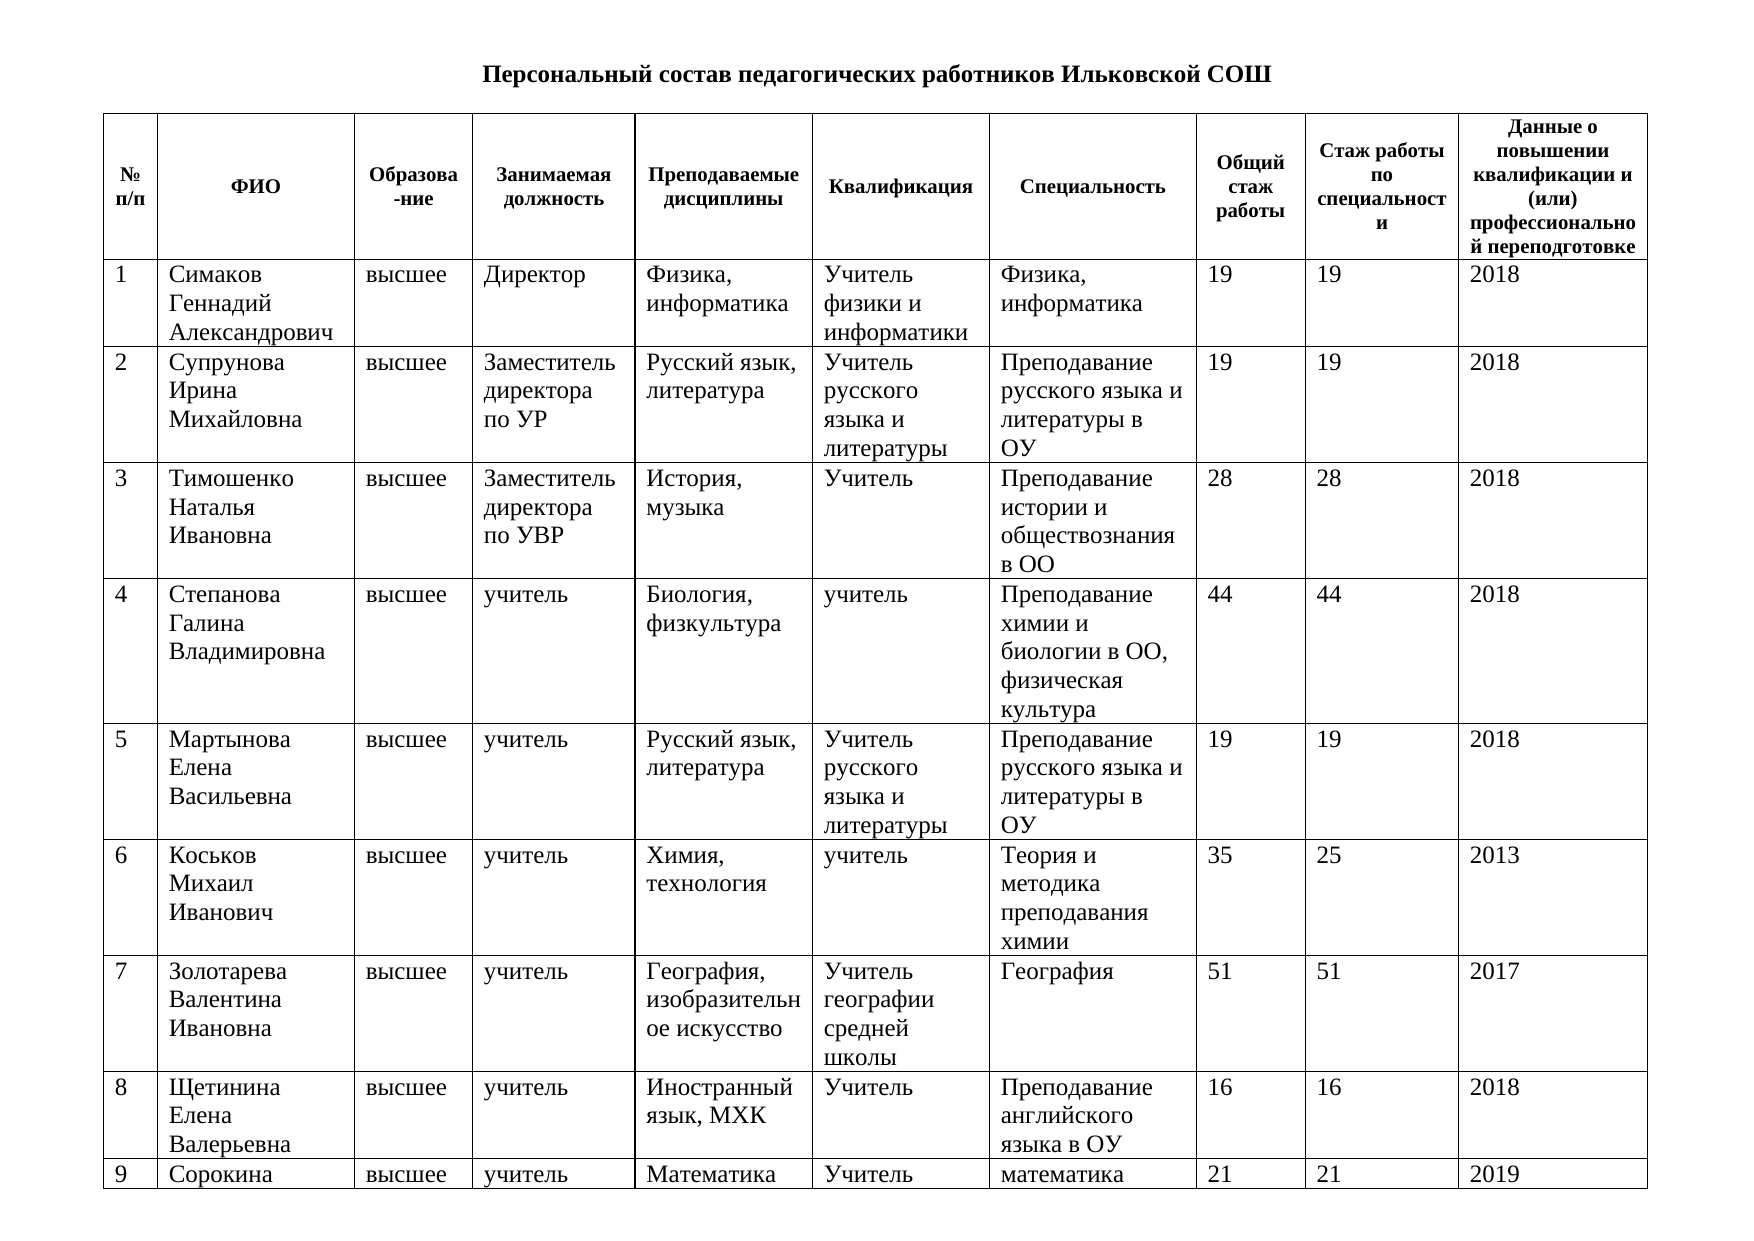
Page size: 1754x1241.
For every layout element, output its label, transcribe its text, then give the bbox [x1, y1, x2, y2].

table_cell 44 [1197, 579, 1305, 723]
table_cell 9 [104, 1159, 157, 1188]
table_cell 51 [1197, 956, 1305, 1071]
table_cell Директор [473, 260, 634, 346]
table_cell Преподавание русского языка и литературы в ОУ [990, 347, 1196, 462]
table_cell Иностранный язык, МХК [636, 1072, 812, 1158]
table_cell 2018 [1459, 463, 1647, 578]
table_cell 19 [1306, 347, 1458, 462]
table_cell учитель [473, 579, 634, 723]
table_cell География, изобразительное искусство [636, 956, 812, 1071]
table_cell История, музыка [636, 463, 812, 578]
table_cell Учитель [813, 1072, 989, 1158]
table_cell Математика [636, 1159, 812, 1188]
table_cell 19 [1306, 724, 1458, 839]
table_cell Физика, информатика [990, 260, 1196, 346]
text Персональный состав педагогических работников Ильковской СОШ [118, 59, 1636, 88]
table_cell Физика, информатика [636, 260, 812, 346]
table_cell учитель [473, 1072, 634, 1158]
table_cell 44 [1306, 579, 1458, 723]
table_header № п/п [104, 114, 157, 258]
table_cell высшее [355, 956, 472, 1071]
table_cell Учитель физики и информатики [813, 260, 989, 346]
table_cell Заместитель директора по УВР [473, 463, 634, 578]
table_cell Учитель русского языка и литературы [813, 347, 989, 462]
table_cell Супрунова Ирина Михайловна [158, 347, 354, 462]
table_cell высшее [355, 347, 472, 462]
table_header Общий стаж работы [1197, 114, 1305, 258]
table_header Занимаемая должность [473, 114, 634, 258]
table_cell 7 [104, 956, 157, 1071]
table_cell высшее [355, 1072, 472, 1158]
table_cell высшее [355, 463, 472, 578]
table_cell высшее [355, 840, 472, 955]
table_cell Биология, физкультура [636, 579, 812, 723]
table_cell 28 [1306, 463, 1458, 578]
table_cell 19 [1197, 347, 1305, 462]
table_cell Учитель географии средней школы [813, 956, 989, 1071]
table_cell Учитель русского языка и литературы [813, 724, 989, 839]
table_cell Заместитель директора по УР [473, 347, 634, 462]
table_cell Щетинина Елена Валерьевна [158, 1072, 354, 1158]
table_cell 51 [1306, 956, 1458, 1071]
table_cell 5 [104, 724, 157, 839]
table_cell 35 [1197, 840, 1305, 955]
table_cell учитель [473, 724, 634, 839]
table_cell 19 [1197, 724, 1305, 839]
table_header Специальность [990, 114, 1196, 258]
table_header Стаж работы по специальности [1306, 114, 1458, 258]
table_cell 2 [104, 347, 157, 462]
table_cell высшее [355, 724, 472, 839]
table_cell 2019 [1459, 1159, 1647, 1188]
table_cell 2018 [1459, 347, 1647, 462]
table_header Данные о повышении квалификации и (или) профессиональной переподготовке [1459, 114, 1647, 258]
table_cell Коськов Михаил Иванович [158, 840, 354, 955]
table_cell 2017 [1459, 956, 1647, 1071]
table_cell учитель [473, 840, 634, 955]
table_cell 19 [1306, 260, 1458, 346]
table_cell 21 [1197, 1159, 1305, 1188]
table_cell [158, 1159, 354, 1188]
table_cell Учитель [813, 463, 989, 578]
table_cell 25 [1306, 840, 1458, 955]
table_cell 21 [1306, 1159, 1458, 1188]
table_cell Учитель математики [813, 1159, 989, 1188]
table_cell Золотарева Валентина Ивановна [158, 956, 354, 1071]
table_cell Преподавание английского языка в ОУ [990, 1072, 1196, 1158]
table_cell высшее [355, 260, 472, 346]
table_cell 3 [104, 463, 157, 578]
table_cell Химия, технология [636, 840, 812, 955]
table_cell Русский язык, литература [636, 724, 812, 839]
table_cell Преподавание истории и обществознания в ОО [990, 463, 1196, 578]
table_cell География [990, 956, 1196, 1071]
table_cell Тимошенко Наталья Ивановна [158, 463, 354, 578]
table_cell Преподавание химии и биологии в ОО, физическая культура [990, 579, 1196, 723]
table_cell высшее [355, 579, 472, 723]
table_cell учитель [473, 956, 634, 1071]
table_cell 2018 [1459, 724, 1647, 839]
table_cell 8 [104, 1072, 157, 1158]
table_cell Мартынова Елена Васильевна [158, 724, 354, 839]
table_header Квалификация [813, 114, 989, 258]
table_cell Преподавание русского языка и литературы в ОУ [990, 724, 1196, 839]
table_cell высшее [355, 1159, 472, 1188]
table_header ФИО [158, 114, 354, 258]
table_cell Русский язык, литература [636, 347, 812, 462]
table_cell 2018 [1459, 579, 1647, 723]
table_cell 1 [104, 260, 157, 346]
table_cell Степанова Галина Владимировна [158, 579, 354, 723]
table_cell 6 [104, 840, 157, 955]
table_cell 2013 [1459, 840, 1647, 955]
table_header Преподаваемые дисциплины [636, 114, 812, 258]
table_cell учитель [473, 1159, 634, 1188]
table_cell учитель [813, 579, 989, 723]
table_cell математика [990, 1159, 1196, 1188]
table_cell Симаков Геннадий Александрович [158, 260, 354, 346]
table_cell Теория и методика преподавания химии [990, 840, 1196, 955]
table_cell 16 [1306, 1072, 1458, 1158]
table_cell 2018 [1459, 1072, 1647, 1158]
table_cell 28 [1197, 463, 1305, 578]
table_header Образова-ние [355, 114, 472, 258]
table_cell 4 [104, 579, 157, 723]
table_cell 16 [1197, 1072, 1305, 1158]
table_cell учитель [813, 840, 989, 955]
table_cell 19 [1197, 260, 1305, 346]
table_cell 2018 [1459, 260, 1647, 346]
